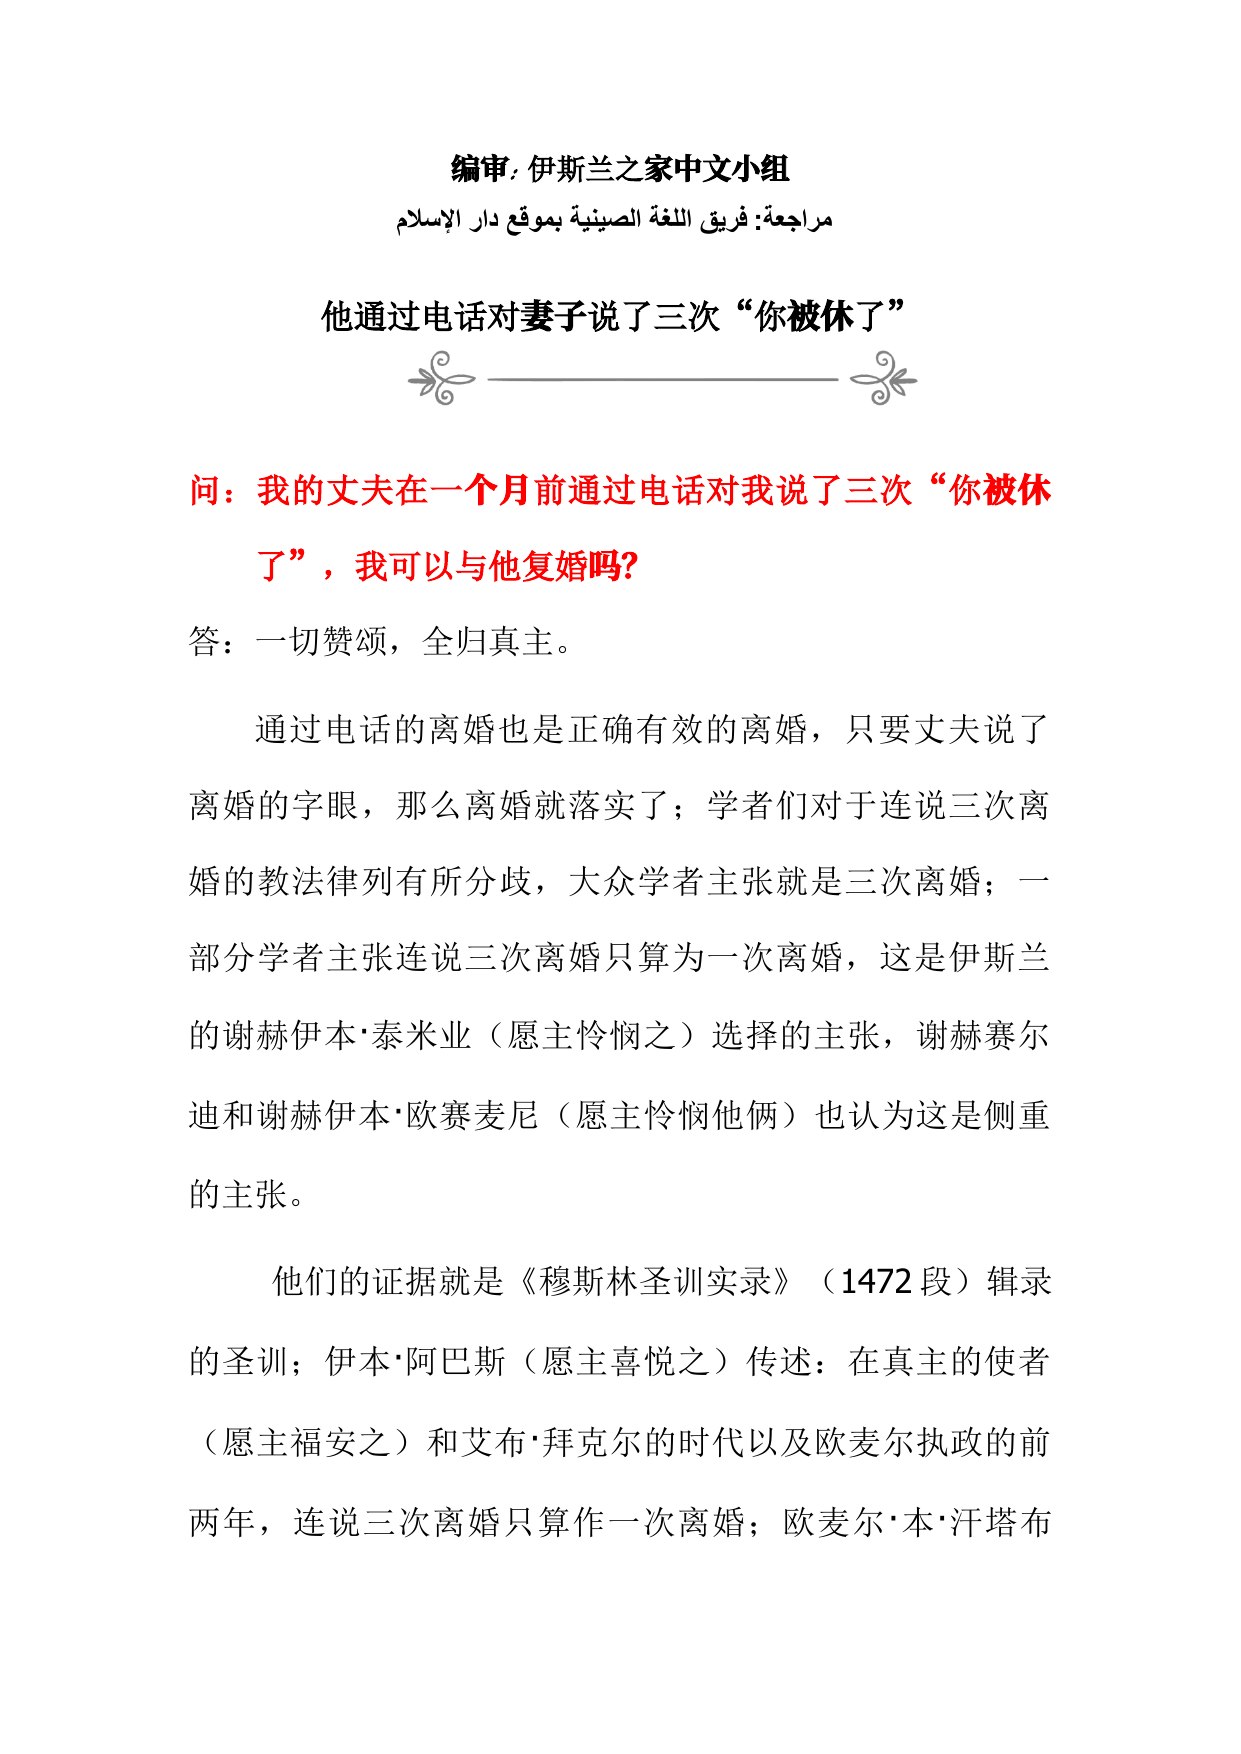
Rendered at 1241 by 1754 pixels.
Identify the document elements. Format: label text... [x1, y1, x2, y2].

text 答：一切赞颂，全归真主。 [187, 621, 1053, 659]
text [187, 1260, 1053, 1541]
text 编审: 伊斯兰之家中文小组 [187, 150, 1053, 188]
text مراجعة: فريق اللغة الصينية بموقع دار الإسلام [187, 203, 1053, 237]
list 问：我的丈夫在一个月前通过电话对我说了三次“你被休了”，我可以与他复婚吗？ [187, 468, 1053, 583]
text 通过电话的离婚也是正确有效的离婚，只要丈夫说了离婚的字眼，那么离婚就落实了；学者们对于连说三次离婚的教法律列有所分歧，大众学者主张就是三次离婚；一部分学者主张连说三次离婚只算为一次离婚，这是伊斯兰的谢赫伊本·泰米业（愿主怜悯之）选择的主张，谢赫赛尔迪和谢赫伊本·欧赛麦尼（愿主怜悯他俩）也认为这是侧重的主张。 [187, 708, 1053, 1211]
text 他通过电话对妻子说了三次“你被休了” [187, 295, 1053, 333]
